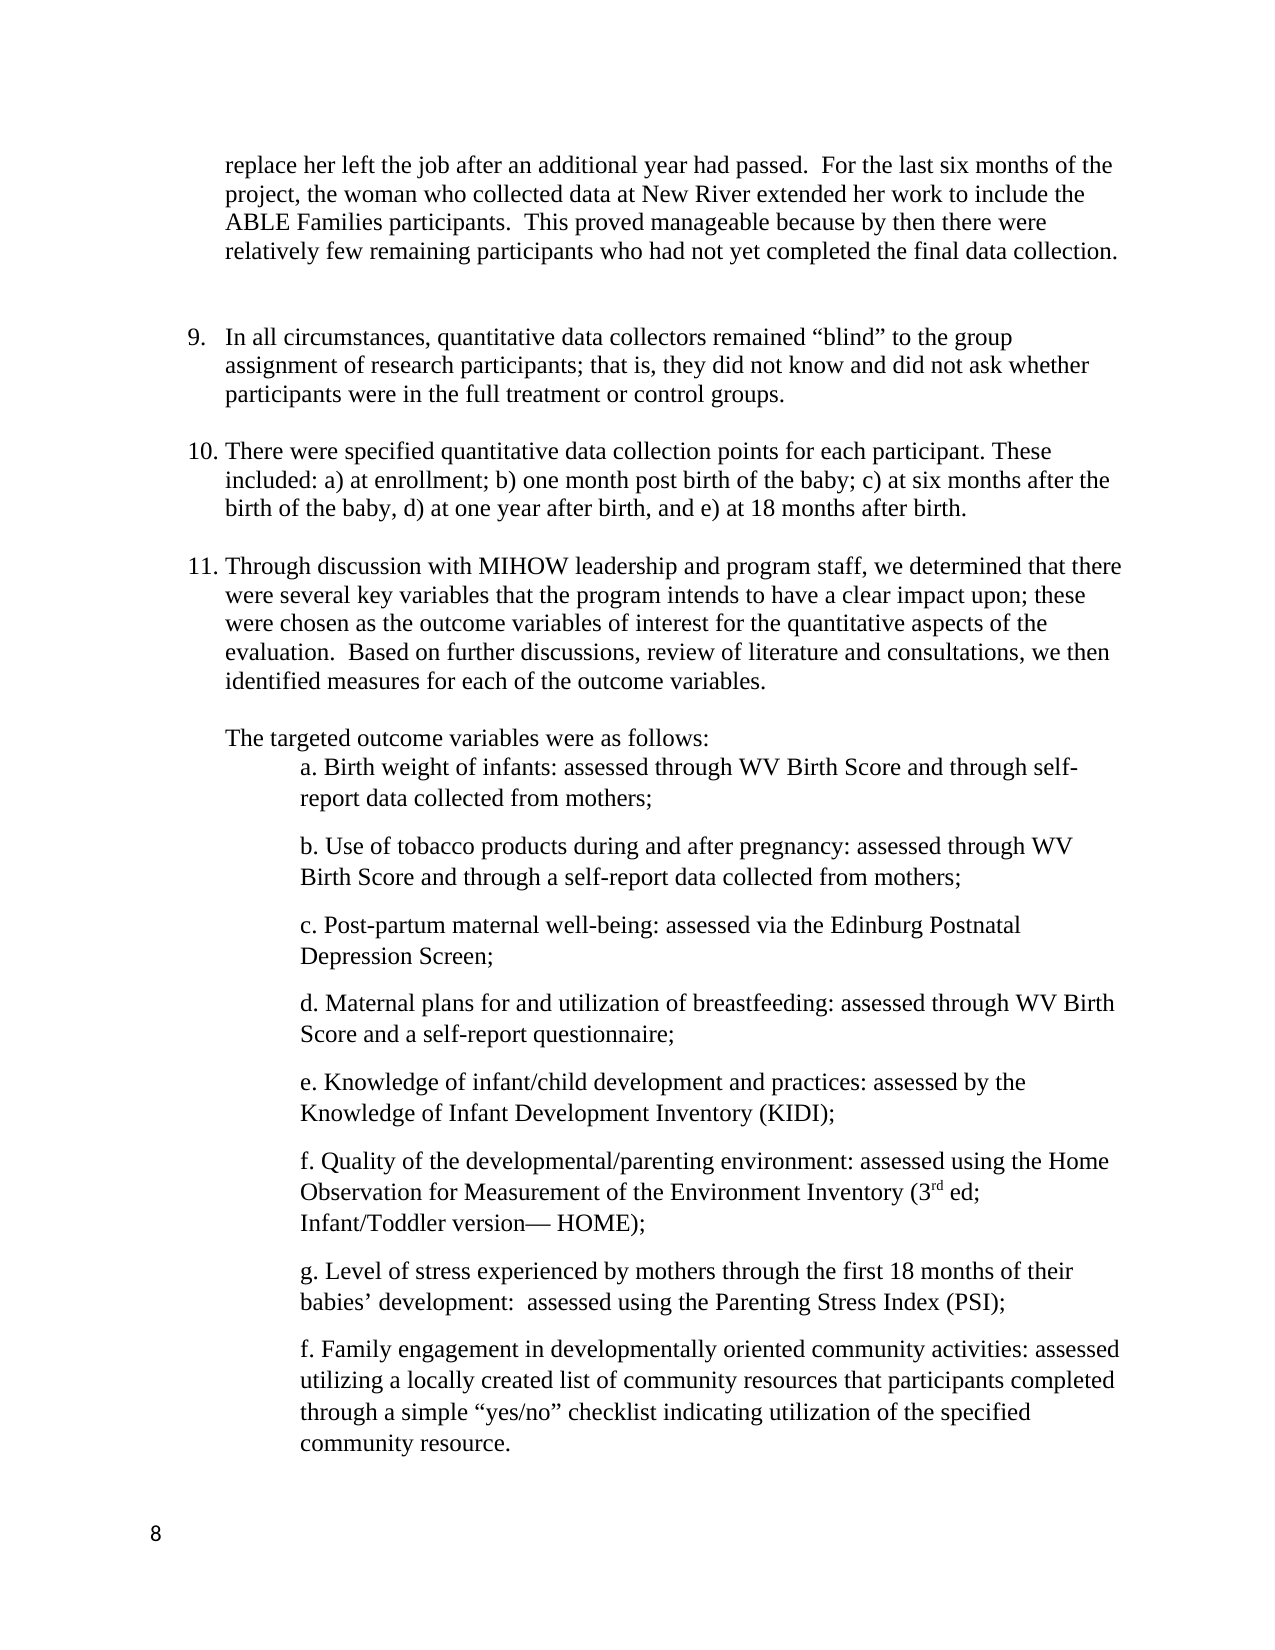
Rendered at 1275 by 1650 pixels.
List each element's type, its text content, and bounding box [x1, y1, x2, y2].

text d. Maternal plans for and utilization of breastfeeding: assessed through WV Birth Score and a self-report questionnaire; [300, 988, 1125, 1048]
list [187, 150, 1125, 322]
list There were specified quantitative data collection points for each participant. These included: a) at enrollment; b) one month post birth of the baby; c) at six months after the birth of the baby, d) at one year after birth, and e) at 18 months after birth. [187, 436, 1125, 522]
text g. Level of stress experienced by mothers through the first 18 months of their babies’ development: assessed using the Parenting Stress Index (PSI); [300, 1256, 1125, 1316]
text a. Birth weight of infants: assessed through WV Birth Score and through self-report data collected from mothers; [300, 752, 1125, 812]
text f. Family engagement in developmentally oriented community activities: assessed utilizing a locally created list of community resources that participants completed through a simple “yes/no” checklist indicating utilization of the specified community resource. [300, 1334, 1125, 1456]
text f. Quality of the developmental/parenting environment: assessed using the Home Observation for Measurement of the Environment Inventory (3rd ed; Infant/Toddler version— HOME); [300, 1146, 1125, 1237]
text b. Use of tobacco products during and after pregnancy: assessed through WV Birth Score and through a self-report data collected from mothers; [300, 831, 1125, 891]
list The targeted outcome variables were as follows: [225, 695, 1125, 752]
list Through discussion with MIHOW leadership and program staff, we determined that there were several key variables that the program intends to have a clear impact upon; these were chosen as the outcome variables of interest for the quantitative aspects of the evaluation. Based on further discussions, review of literature and consultations, we then identified measures for each of the outcome variables. [187, 551, 1125, 695]
list In all circumstances, quantitative data collectors remained “blind” to the group assignment of research participants; that is, they did not know and did not ask whether participants were in the full treatment or control groups. [187, 322, 1125, 436]
text e. Knowledge of infant/child development and practices: assessed by the Knowledge of Infant Development Inventory (KIDI); [300, 1067, 1125, 1127]
text c. Post-partum maternal well-being: assessed via the Edinburg Postnatal Depression Screen; [300, 910, 1125, 969]
